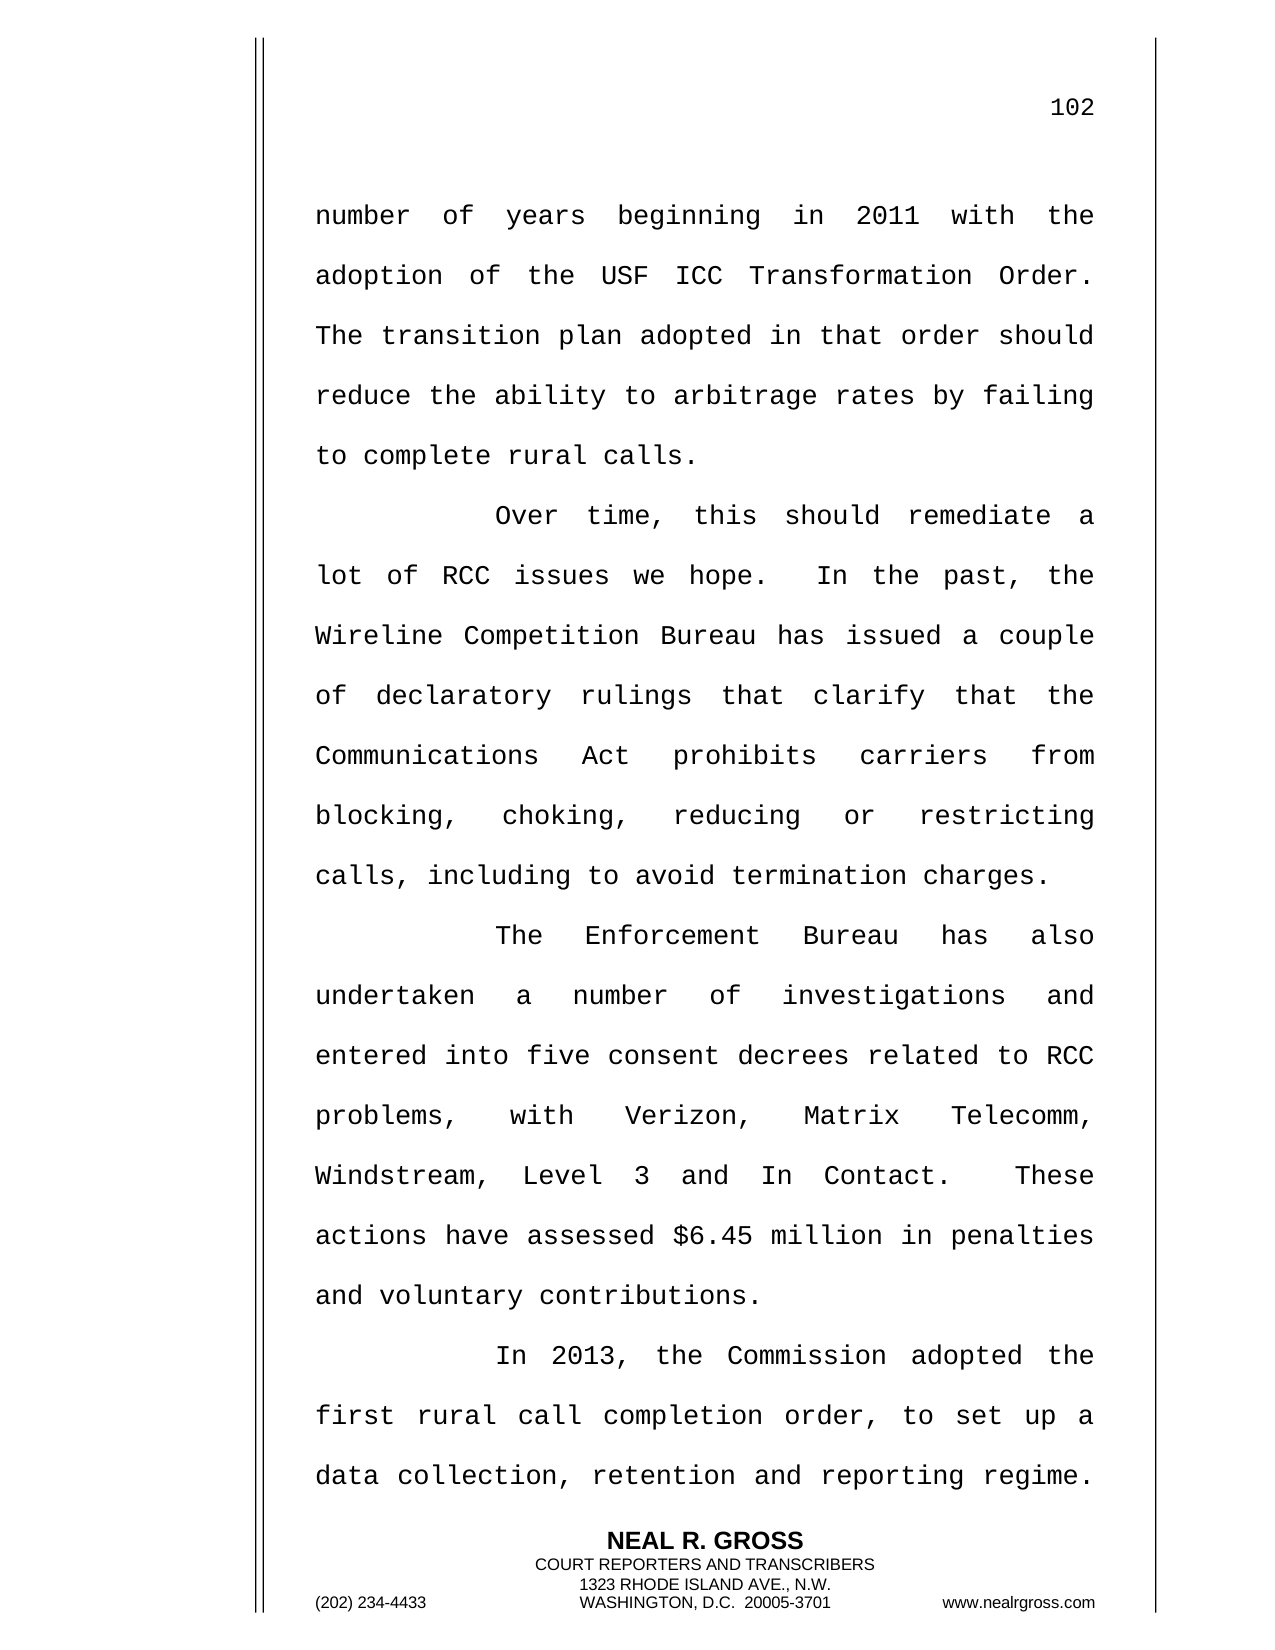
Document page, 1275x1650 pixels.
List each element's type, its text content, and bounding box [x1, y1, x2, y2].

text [315, 177, 1095, 477]
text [315, 1317, 1095, 1497]
text The Enforcement Bureau has also undertaken a number of investigations and entered into five consent decrees related to RCC problems, with Verizon, Matrix Telecomm, Windstream, Level 3 and In Contact. These actions have assessed $6.45 million in penalties and voluntary contributions. [315, 897, 1095, 1317]
text Over time, this should remediate a lot of RCC issues we hope. In the past, the Wireline Competition Bureau has issued a couple of declaratory rulings that clarify that the Communications Act prohibits carriers from blocking, choking, reducing or restricting calls, including to avoid termination charges. [315, 477, 1095, 897]
